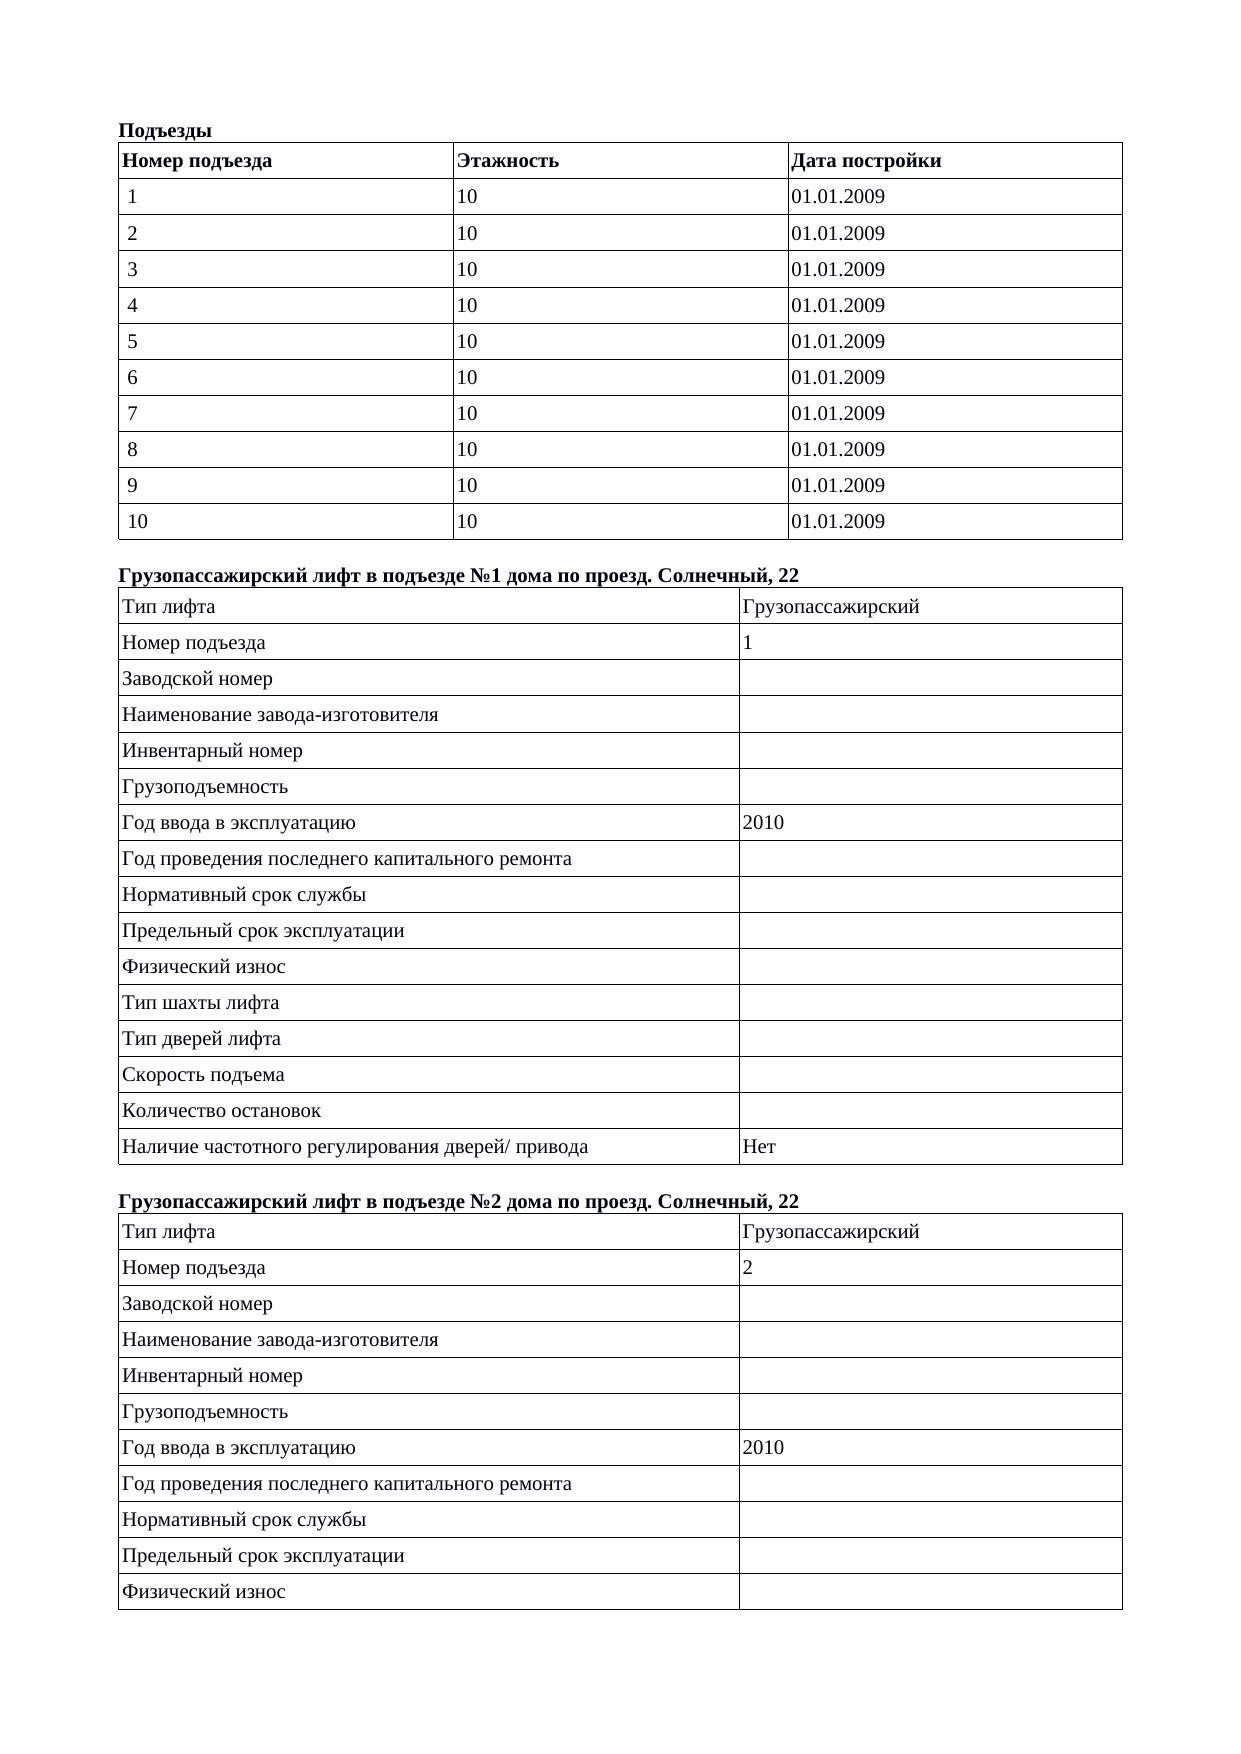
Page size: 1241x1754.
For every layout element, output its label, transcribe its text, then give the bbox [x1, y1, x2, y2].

table_cell 2010 [740, 805, 1122, 839]
table_cell [740, 1538, 1122, 1573]
table_cell 3 [119, 251, 453, 286]
table_cell [740, 769, 1122, 803]
table_header Этажность [454, 143, 788, 178]
table_cell [740, 841, 1122, 876]
table_cell [740, 1502, 1122, 1537]
table_cell Заводской номер [119, 1286, 739, 1321]
table_cell 01.01.2009 [789, 396, 1122, 431]
table_cell 01.01.2009 [789, 251, 1122, 286]
table_cell 10 [454, 360, 788, 394]
table_cell 01.01.2009 [789, 288, 1122, 322]
table_header Дата постройки [789, 143, 1122, 178]
table_cell 01.01.2009 [789, 179, 1122, 214]
table_cell [740, 913, 1122, 948]
table_cell Грузоподъемность [119, 769, 739, 803]
table_cell [740, 1057, 1122, 1092]
table_cell 4 [119, 288, 453, 322]
table_cell 5 [119, 324, 453, 358]
table_cell 01.01.2009 [789, 215, 1122, 250]
table_cell Наименование завода-изготовителя [119, 1322, 739, 1357]
table_header Тип лифта [119, 588, 739, 623]
table_cell Год ввода в эксплуатацию [119, 805, 739, 839]
table_cell [740, 1021, 1122, 1056]
table_cell 10 [454, 179, 788, 214]
table_cell [740, 696, 1122, 731]
table_cell 2 [119, 215, 453, 250]
table_cell 7 [119, 396, 453, 431]
table_cell 10 [454, 251, 788, 286]
table_cell Тип дверей лифта [119, 1021, 739, 1056]
table_cell Предельный срок эксплуатации [119, 1538, 739, 1573]
table_cell 10 [454, 504, 788, 539]
table_header Номер подъезда [119, 143, 453, 178]
table_cell Заводской номер [119, 660, 739, 695]
table_cell 01.01.2009 [789, 504, 1122, 539]
table_cell Физический износ [119, 949, 739, 984]
table_cell 10 [454, 215, 788, 250]
table_cell Скорость подъема [119, 1057, 739, 1092]
table_cell 2 [740, 1250, 1122, 1285]
table_cell Физический износ [119, 1574, 739, 1609]
table_cell 10 [454, 288, 788, 322]
table_cell 10 [119, 504, 453, 539]
table_cell 10 [454, 324, 788, 358]
table_cell [740, 877, 1122, 912]
table_cell 2010 [740, 1430, 1122, 1465]
table_cell 9 [119, 468, 453, 503]
table_cell Количество остановок [119, 1093, 739, 1128]
table_cell [740, 733, 1122, 767]
text Подъезды [118, 118, 1122, 142]
table_cell 6 [119, 360, 453, 394]
table_cell Грузоподъемность [119, 1394, 739, 1429]
table_cell [740, 949, 1122, 984]
table_cell 10 [454, 432, 788, 467]
table_cell [740, 1093, 1122, 1128]
table_cell Год проведения последнего капитального ремонта [119, 841, 739, 876]
table_header Грузопассажирский [740, 588, 1122, 623]
table_cell 01.01.2009 [789, 468, 1122, 503]
table_cell Инвентарный номер [119, 733, 739, 767]
table_cell Тип шахты лифта [119, 985, 739, 1020]
table_cell [740, 1286, 1122, 1321]
table_cell Наличие частотного регулирования дверей/ привода [119, 1129, 739, 1164]
table_cell Предельный срок эксплуатации [119, 913, 739, 948]
table_cell [740, 1466, 1122, 1501]
table_cell Нормативный срок службы [119, 1502, 739, 1537]
table_cell 01.01.2009 [789, 324, 1122, 358]
table_cell 10 [454, 396, 788, 431]
table_cell Год проведения последнего капитального ремонта [119, 1466, 739, 1501]
table_cell [740, 1358, 1122, 1393]
table_cell Наименование завода-изготовителя [119, 696, 739, 731]
table_cell Номер подъезда [119, 624, 739, 659]
table_cell [740, 985, 1122, 1020]
table_header Тип лифта [119, 1214, 739, 1249]
text Грузопассажирский лифт в подъезде №1 дома по проезд. Солнечный, 22 [118, 540, 1122, 587]
text Грузопассажирский лифт в подъезде №2 дома по проезд. Солнечный, 22 [118, 1165, 1122, 1213]
table_cell 1 [740, 624, 1122, 659]
table_header Грузопассажирский [740, 1214, 1122, 1249]
table_cell Нормативный срок службы [119, 877, 739, 912]
table_cell 01.01.2009 [789, 360, 1122, 394]
table_cell 01.01.2009 [789, 432, 1122, 467]
table_cell [740, 660, 1122, 695]
table_cell Номер подъезда [119, 1250, 739, 1285]
table_cell 8 [119, 432, 453, 467]
table_cell [740, 1394, 1122, 1429]
table_cell [740, 1574, 1122, 1609]
table_cell Нет [740, 1129, 1122, 1164]
table_cell 10 [454, 468, 788, 503]
table_cell Год ввода в эксплуатацию [119, 1430, 739, 1465]
table_cell 1 [119, 179, 453, 214]
table_cell Инвентарный номер [119, 1358, 739, 1393]
table_cell [740, 1322, 1122, 1357]
